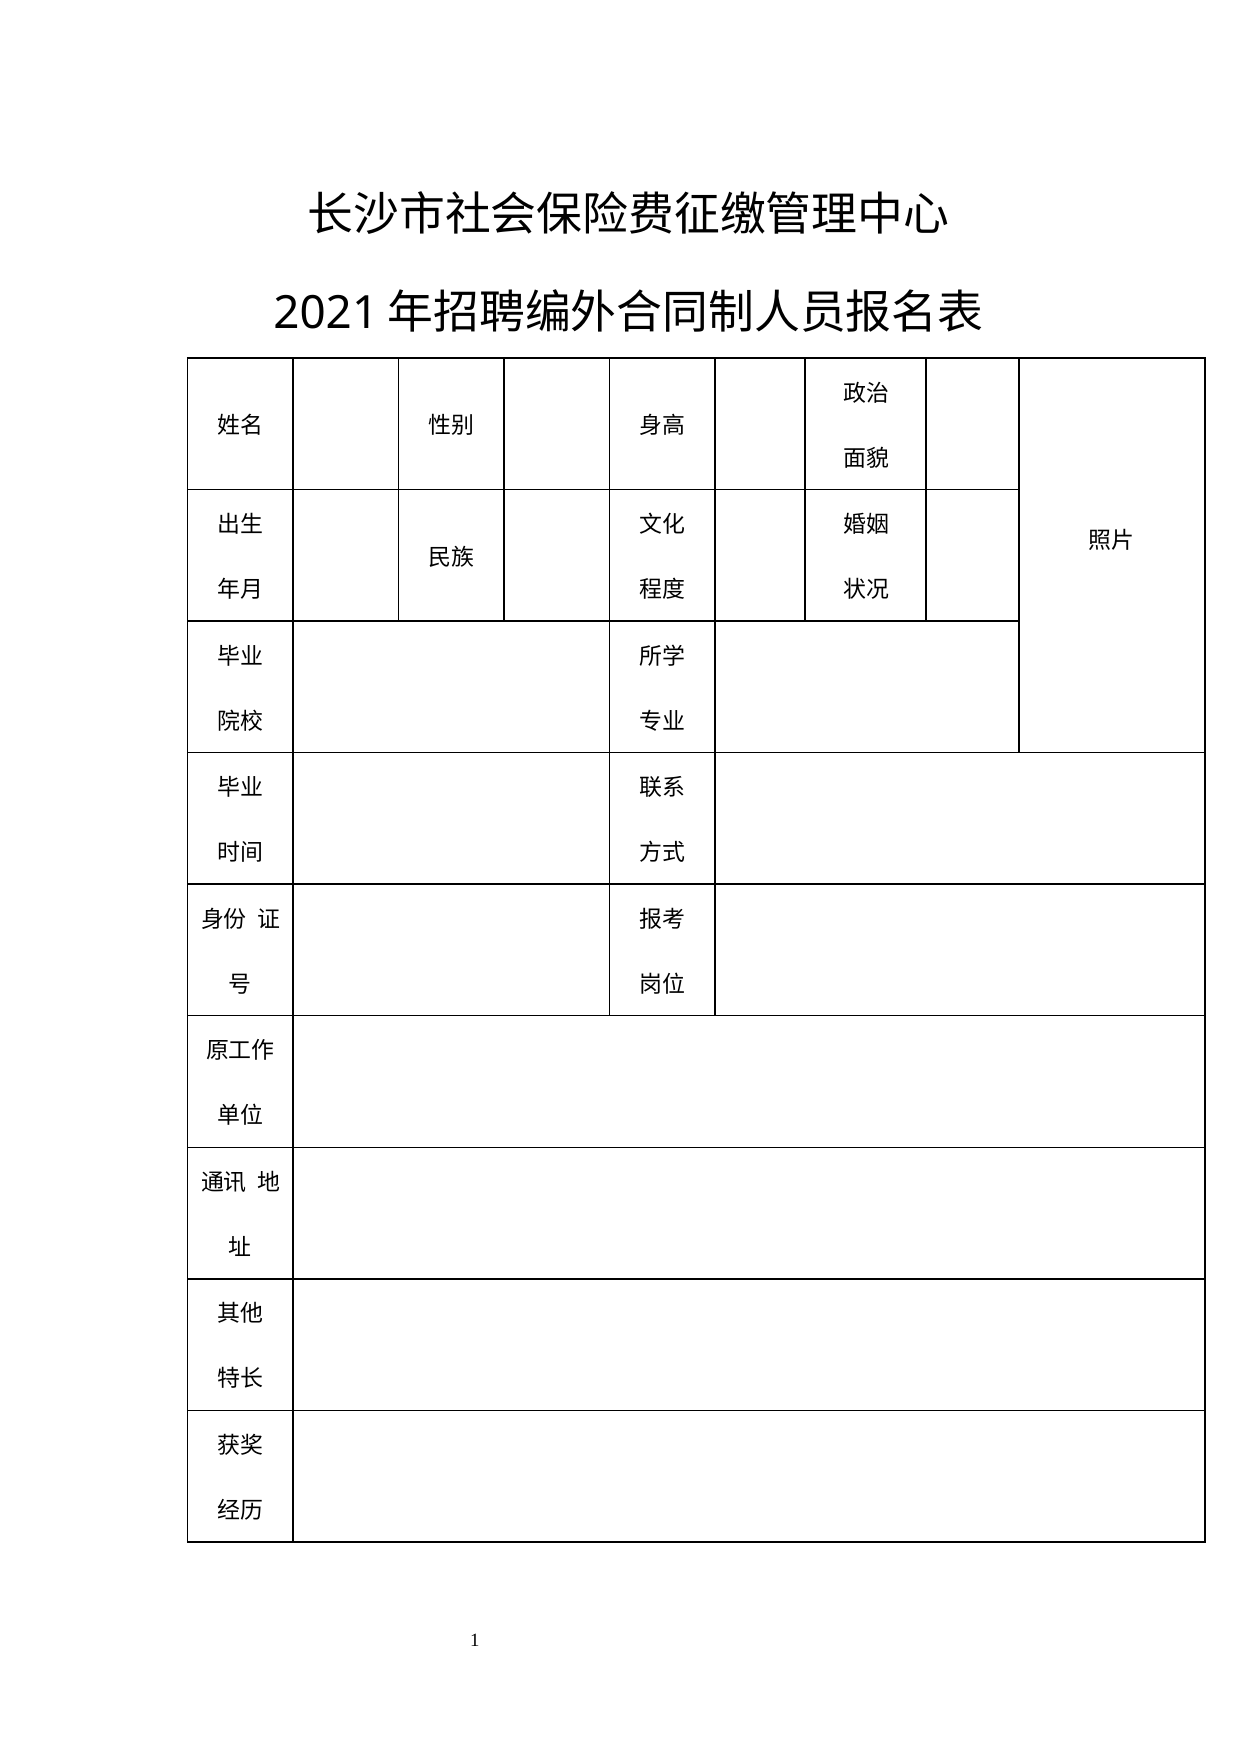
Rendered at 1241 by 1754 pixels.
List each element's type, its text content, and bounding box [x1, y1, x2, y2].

table_cell 毕业 时间 [188, 753, 292, 883]
table_cell 报考 岗位 [610, 885, 714, 1015]
table_header 姓名 [188, 359, 292, 488]
table_cell 所学 专业 [610, 622, 714, 752]
table_cell 获奖 经历 [188, 1411, 292, 1541]
text 长沙市社会保险费征缴管理中心 [187, 162, 1069, 259]
table_cell [294, 490, 398, 620]
table_cell [716, 490, 804, 620]
table_cell [294, 622, 609, 752]
table_cell 其他 特长 [188, 1280, 292, 1409]
table_header [505, 359, 609, 488]
table_cell 毕业 院校 [188, 622, 292, 752]
table_cell [294, 1411, 1204, 1541]
table_cell 通讯 地址 [188, 1148, 292, 1278]
table_header [927, 359, 1018, 488]
table_cell [927, 490, 1018, 620]
table_cell 联系 方式 [610, 753, 714, 883]
table_cell [716, 885, 1204, 1015]
table_cell [294, 1280, 1204, 1409]
table_cell [716, 753, 1204, 883]
table_header 身高 [610, 359, 714, 488]
table_cell [716, 622, 1018, 752]
table_cell [294, 885, 609, 1015]
table_cell 原工作单位 [188, 1016, 292, 1146]
table_header 政治 面貌 [806, 359, 925, 488]
table_cell [294, 1148, 1204, 1278]
table_cell 身份 证号 [188, 885, 292, 1015]
table_cell 文化 程度 [610, 490, 714, 620]
table_header [294, 359, 398, 488]
table_cell 民族 [399, 490, 503, 620]
table_header 照片 [1020, 359, 1204, 752]
table_cell [294, 753, 609, 883]
table_header 性别 [399, 359, 503, 488]
table_cell [294, 1016, 1204, 1146]
table_cell [505, 490, 609, 620]
table_header [716, 359, 804, 488]
text 2021年招聘编外合同制人员报名表 [187, 259, 1069, 357]
table_cell 出生 年月 [188, 490, 292, 620]
table_cell 婚姻 状况 [806, 490, 925, 620]
